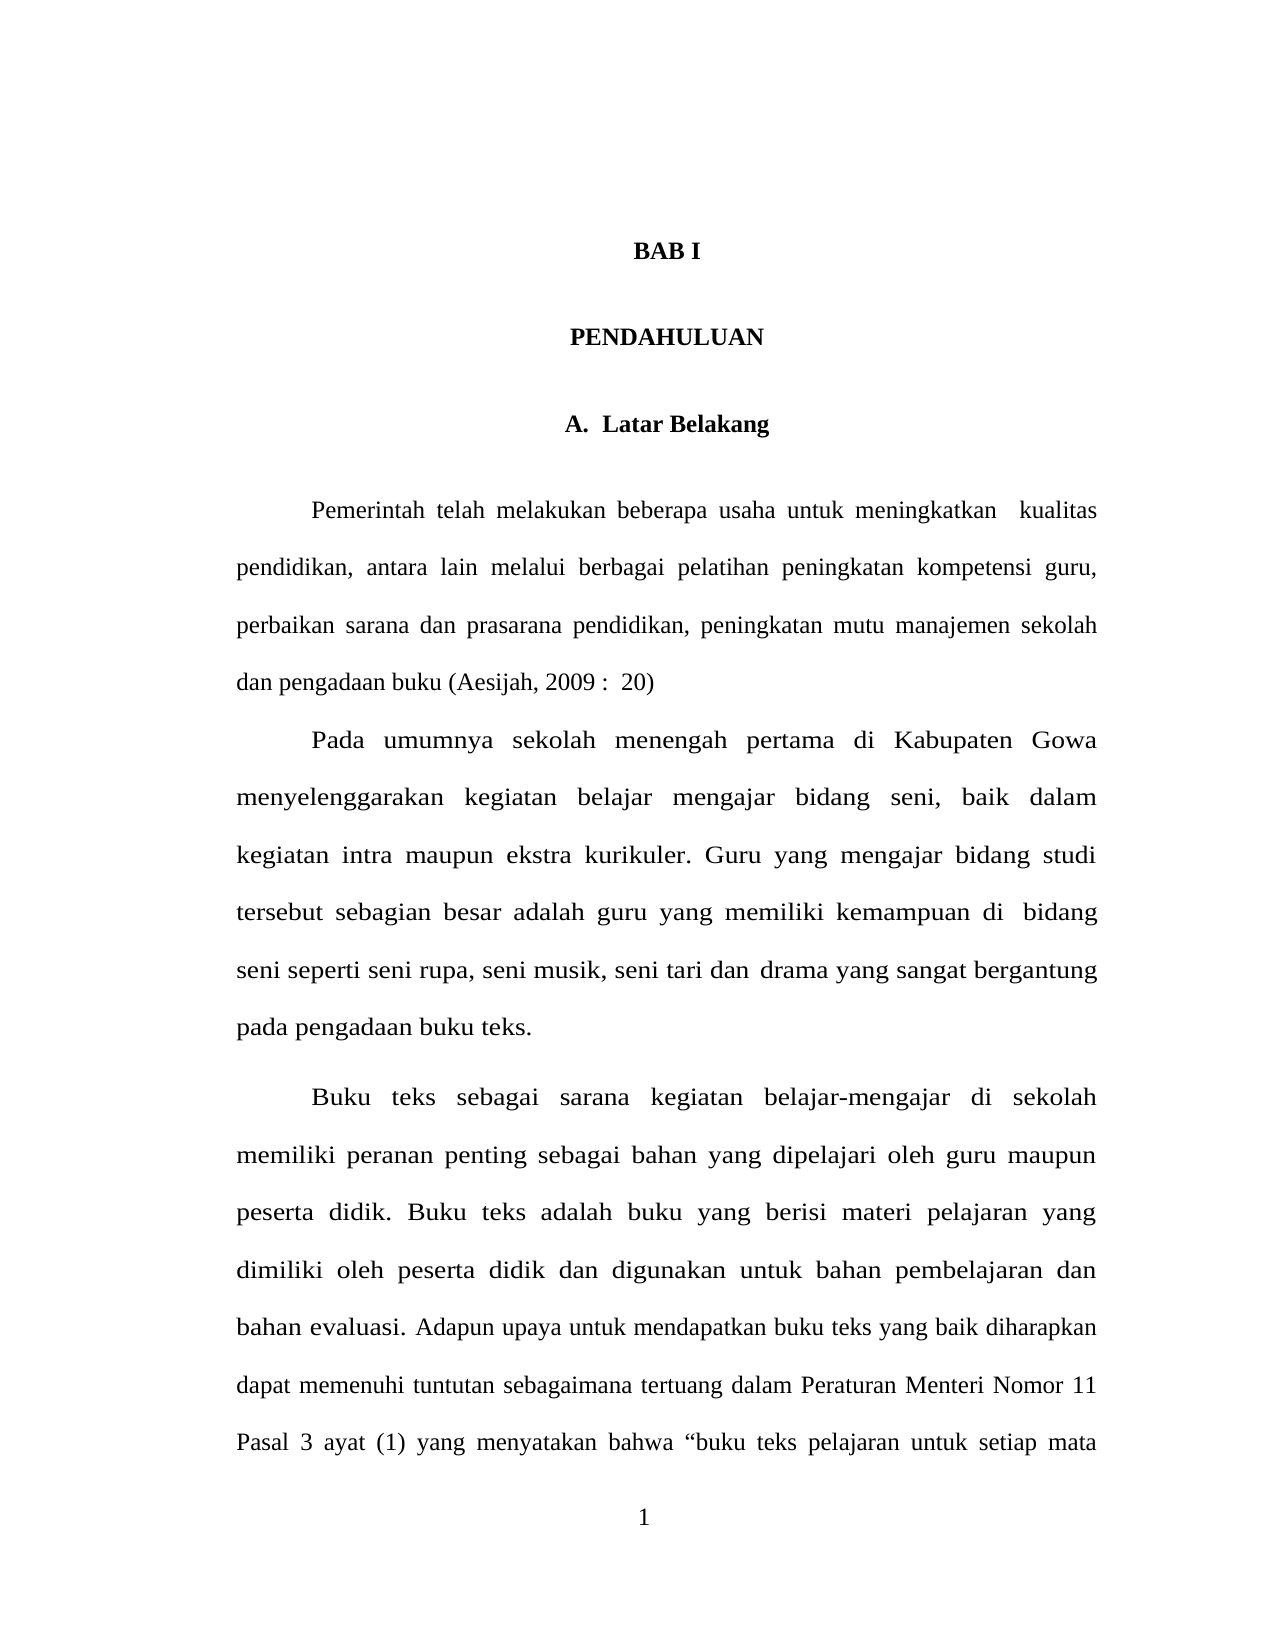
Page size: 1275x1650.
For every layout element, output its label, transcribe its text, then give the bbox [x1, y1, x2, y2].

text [236, 1082, 1098, 1456]
text Pemerintah telah melakukan beberapa usaha untuk meningkatkan kualitas pendidikan, antara lain melalui berbagai pelatihan peningkatan kompetensi guru, perbaikan sarana dan prasarana pendidikan, peningkatan mutu manajemen sekolah dan pengadaan buku (Aesijah, 2009 : 20) [236, 495, 1098, 696]
text PENDAHULUAN [236, 322, 1098, 351]
list Latar Belakang [236, 409, 1098, 437]
text Pada umumnya sekolah menengah pertama di Kabupaten Gowa menyelenggarakan kegiatan belajar mengajar bidang seni, baik dalam kegiatan intra maupun ekstra kurikuler. Guru yang mengajar bidang studi tersebut sebagian besar adalah guru yang memiliki kemampuan di bidang seni seperti seni rupa, seni musik, seni tari dan drama yang sangat bergantung pada pengadaan buku teks. [236, 725, 1098, 1041]
text BAB I [236, 236, 1098, 265]
